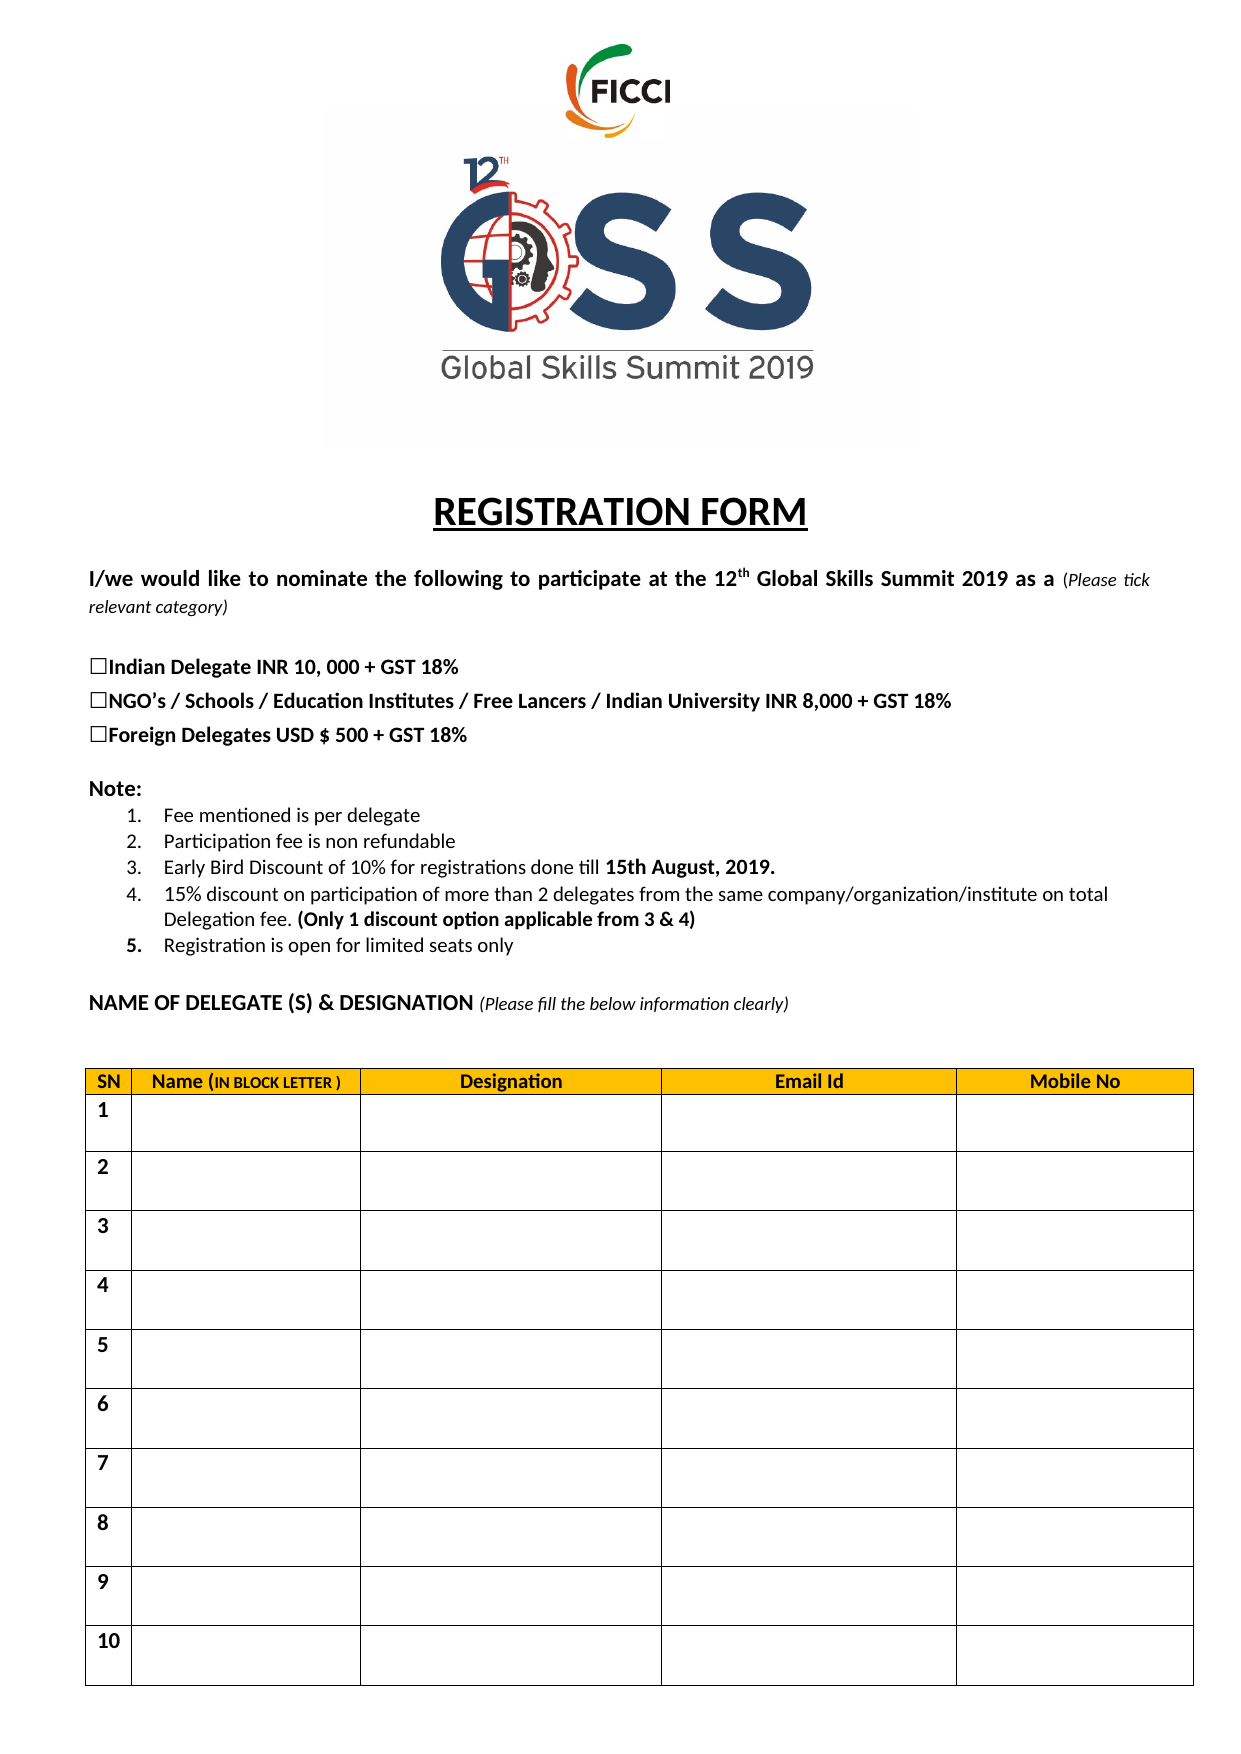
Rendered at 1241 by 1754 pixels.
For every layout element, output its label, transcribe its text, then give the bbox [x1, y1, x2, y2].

list I/we would like to nominate the following to participate at the 12th Global Skills Summit 2019 as a (Please tick relevant category) [89, 564, 1152, 618]
list Fee mentioned is per delegate [126, 802, 1152, 828]
table_cell [361, 1152, 661, 1210]
table_header Designation [361, 1069, 661, 1094]
table_cell [957, 1330, 1193, 1388]
table_cell [132, 1626, 360, 1684]
table_header SN [86, 1069, 131, 1094]
table_cell [662, 1152, 956, 1210]
list ☐NGO’s / Schools / Education Institutes / Free Lancers / Indian University INR 8,000 + GST 18% [89, 685, 1152, 715]
table_cell [957, 1567, 1193, 1625]
picture [323, 44, 917, 449]
table_cell 6 [86, 1389, 131, 1447]
table_cell 5 [86, 1330, 131, 1388]
table_cell [662, 1211, 956, 1269]
table_cell 4 [86, 1271, 131, 1329]
table_cell [132, 1095, 360, 1151]
list ☐Foreign Delegates USD $ 500 + GST 18% [89, 719, 1152, 749]
table_cell [662, 1271, 956, 1329]
table_cell 3 [86, 1211, 131, 1269]
table_cell [132, 1271, 360, 1329]
table_cell [132, 1389, 360, 1447]
table_cell [662, 1389, 956, 1447]
list Registration is open for limited seats only [126, 932, 1152, 957]
table_cell [361, 1449, 661, 1507]
table_cell [361, 1508, 661, 1566]
table_cell [361, 1567, 661, 1625]
table_cell [132, 1211, 360, 1269]
list Participation fee is non refundable [126, 828, 1152, 853]
table_cell [361, 1626, 661, 1684]
table_cell 7 [86, 1449, 131, 1507]
table_header Mobile No [957, 1069, 1193, 1094]
table_cell [957, 1211, 1193, 1269]
text Note: [89, 774, 1152, 802]
table_cell [957, 1271, 1193, 1329]
table_cell [957, 1508, 1193, 1566]
table_cell 8 [86, 1508, 131, 1566]
table_header Email Id [662, 1069, 956, 1094]
table_cell [132, 1449, 360, 1507]
table_cell [361, 1330, 661, 1388]
table_cell [957, 1389, 1193, 1447]
list ☐Indian Delegate INR 10, 000 + GST 18% [89, 651, 1152, 681]
list Early Bird Discount of 10% for registrations done till 15th August, 2019. [126, 853, 1152, 880]
table_cell 9 [86, 1567, 131, 1625]
text REGISTRATION FORM [89, 446, 1152, 536]
table_cell [662, 1508, 956, 1566]
table_cell [361, 1389, 661, 1447]
list NAME OF DELEGATE (S) & DESIGNATION (Please fill the below information clearly) [89, 988, 1152, 1016]
table_cell [957, 1449, 1193, 1507]
table_cell [662, 1330, 956, 1388]
table_cell [132, 1567, 360, 1625]
table_cell [662, 1095, 956, 1151]
table_cell [957, 1626, 1193, 1684]
table_cell [957, 1095, 1193, 1151]
table_cell [361, 1095, 661, 1151]
table_cell [132, 1152, 360, 1210]
list 15% discount on participation of more than 2 delegates from the same company/organization/institute on total Delegation fee. (Only 1 discount option applicable from 3 & 4) [126, 880, 1152, 932]
table_cell [132, 1330, 360, 1388]
table_cell [662, 1567, 956, 1625]
table_cell 2 [86, 1152, 131, 1210]
table_cell [662, 1449, 956, 1507]
table_cell [361, 1271, 661, 1329]
table_cell [957, 1152, 1193, 1210]
table_cell [361, 1211, 661, 1269]
table_cell 10 [86, 1626, 131, 1684]
table_cell [132, 1508, 360, 1566]
table_header Name (IN BLOCK LETTER ) [132, 1069, 360, 1094]
table_cell [662, 1626, 956, 1684]
table_cell 1 [86, 1095, 131, 1151]
